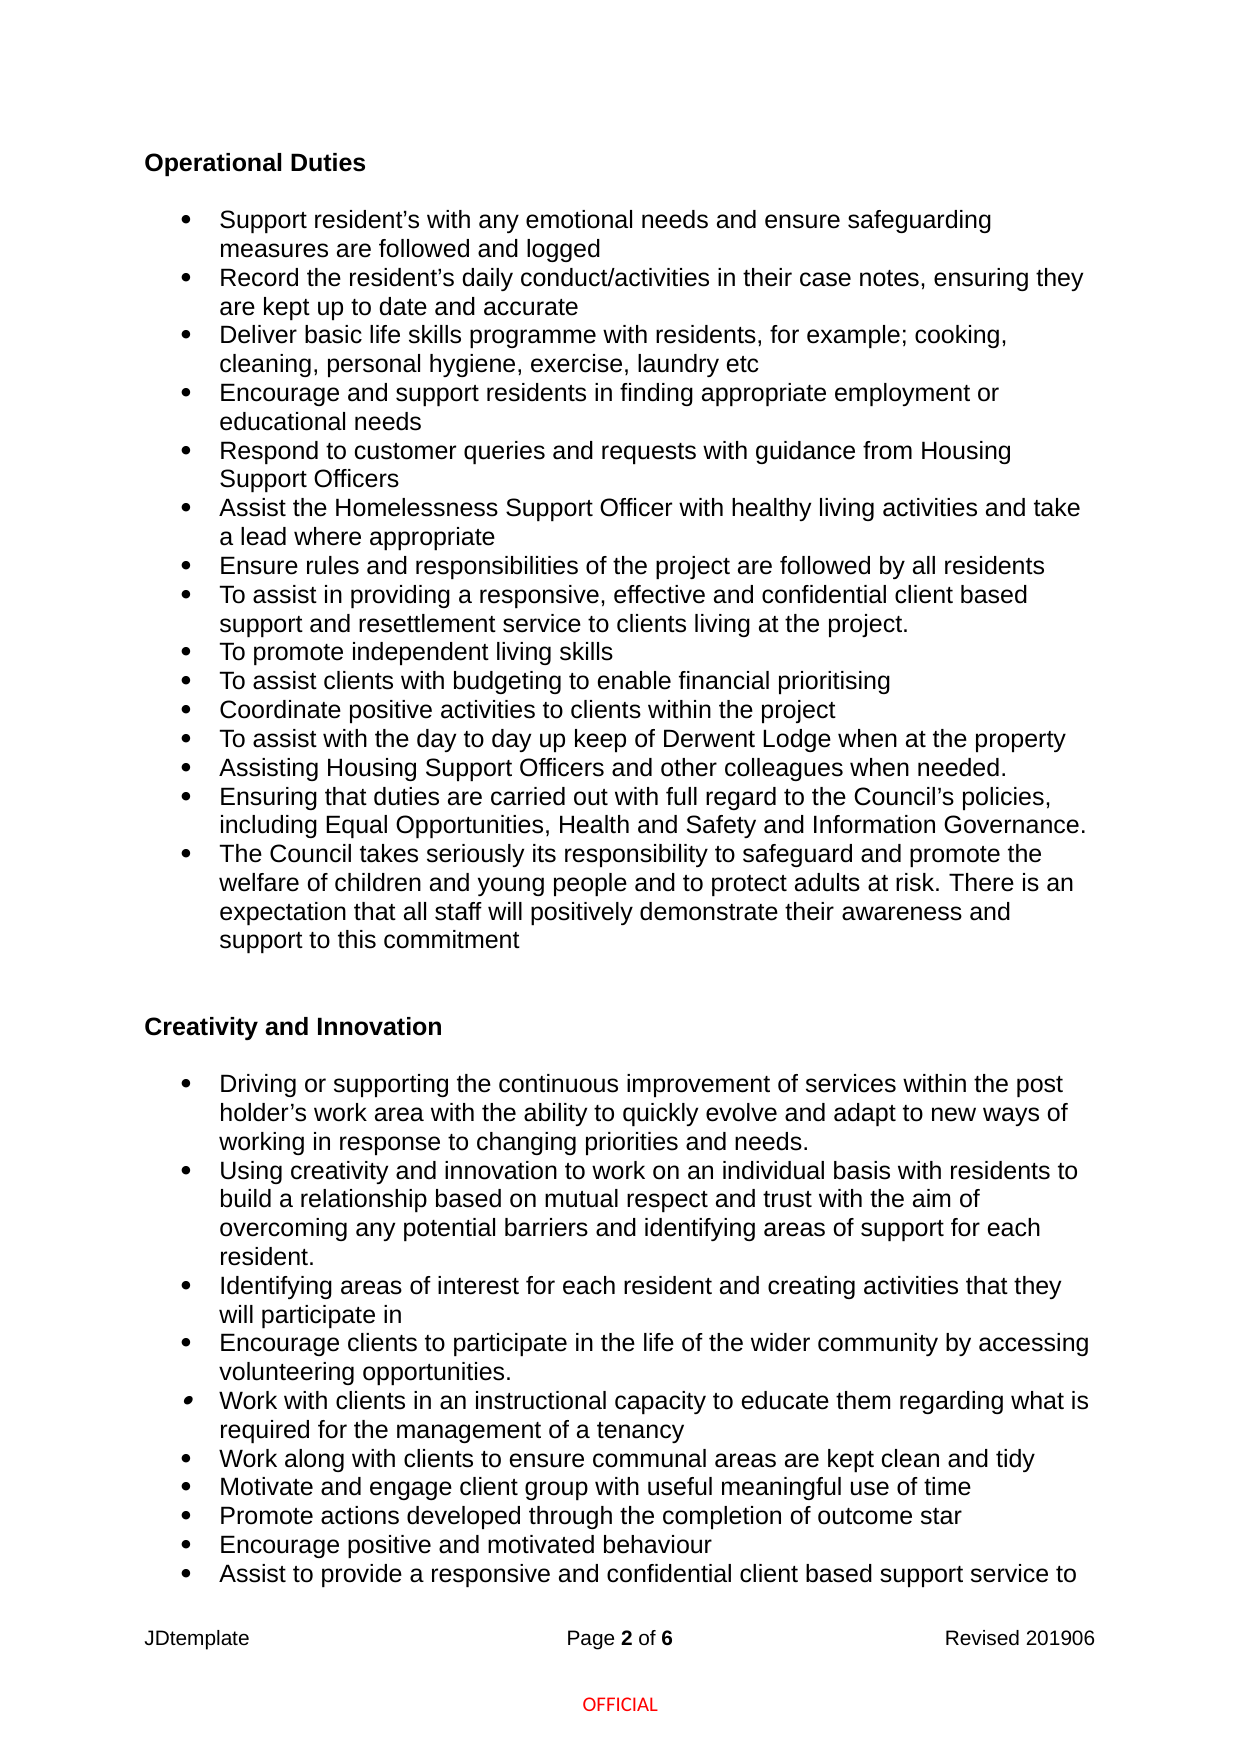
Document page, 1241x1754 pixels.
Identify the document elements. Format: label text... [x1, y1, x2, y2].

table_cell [133, 1041, 1106, 1588]
table_header Creativity and Innovation [133, 1012, 1106, 1041]
table_cell Support resident’s with any emotional needs and ensure safeguarding measures are followed and logged Record the resident’s daily conduct/activities in their case notes, ensuring they are kept up to date and accurate Deliver basic life skills programme with residents, for example; cooking, cleaning, personal hygiene, exercise, laundry etc Encourage and support residents in finding appropriate employment or educational needs Respond to customer queries and requests with guidance from Housing Support Officers Assist the Homelessness Support Officer with healthy living activities and take a lead where appropriate Ensure rules and responsibilities of the project are followed by all residents To assist in providing a responsive, effective and confidential client based support and resettlement service to clients living at the project. To promote independent living skills To assist clients with budgeting to enable financial prioritising Coordinate positive activities to clients within the project To assist with the day to day up keep of Derwent Lodge when at the property Assisting Housing Support Officers and other colleagues when needed. Ensuring that duties are carried out with full regard to the Council’s policies, including Equal Opportunities, Health and Safety and Information Governance. The Council takes seriously its responsibility to safeguard and promote the welfare of children and young people and to protect adults at risk. There is an expectation that all staff will positively demonstrate their awareness and support to this commitment [133, 176, 1106, 983]
table_header Operational Duties [133, 148, 1106, 176]
